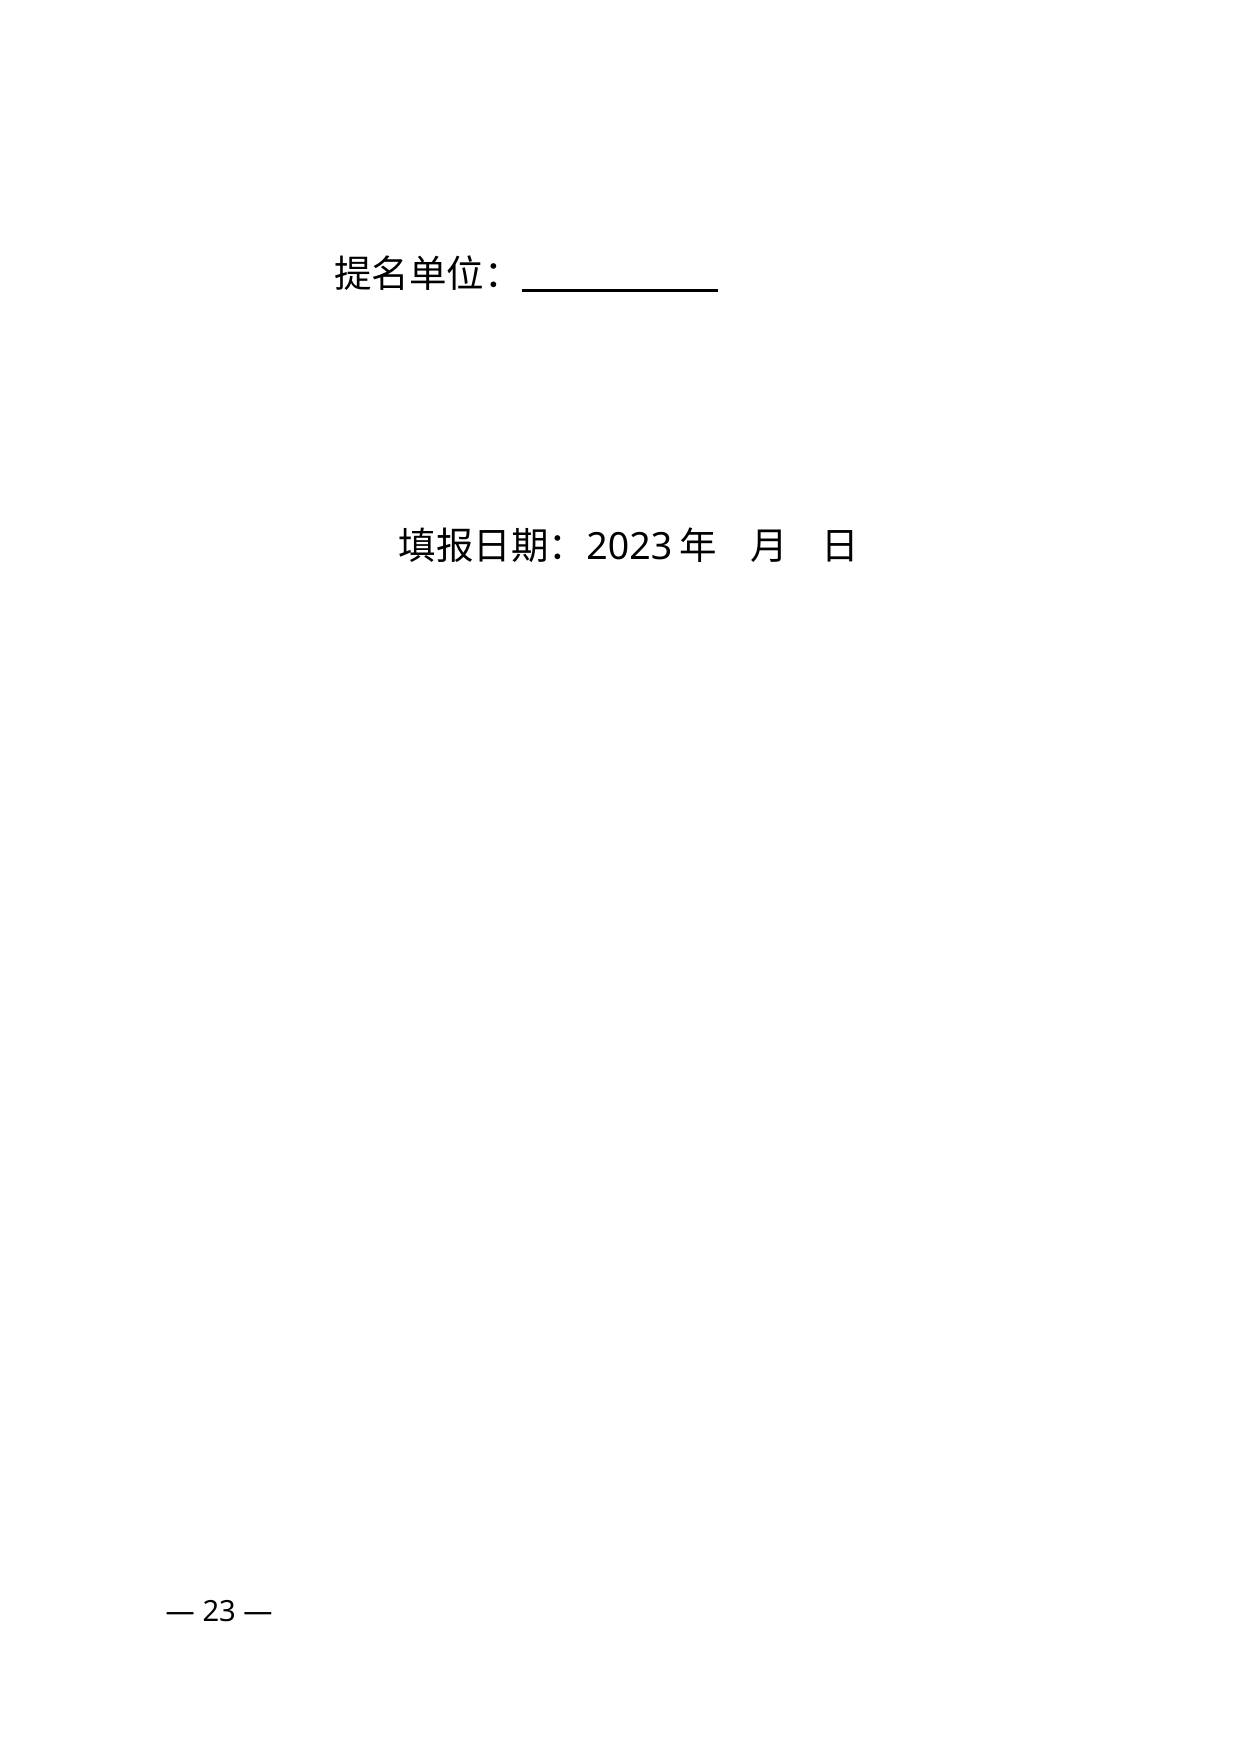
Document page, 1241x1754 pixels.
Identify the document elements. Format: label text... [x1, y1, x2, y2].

text 填报日期：2023年 月 日 [165, 498, 1093, 588]
text 提名单位： [165, 225, 1093, 316]
